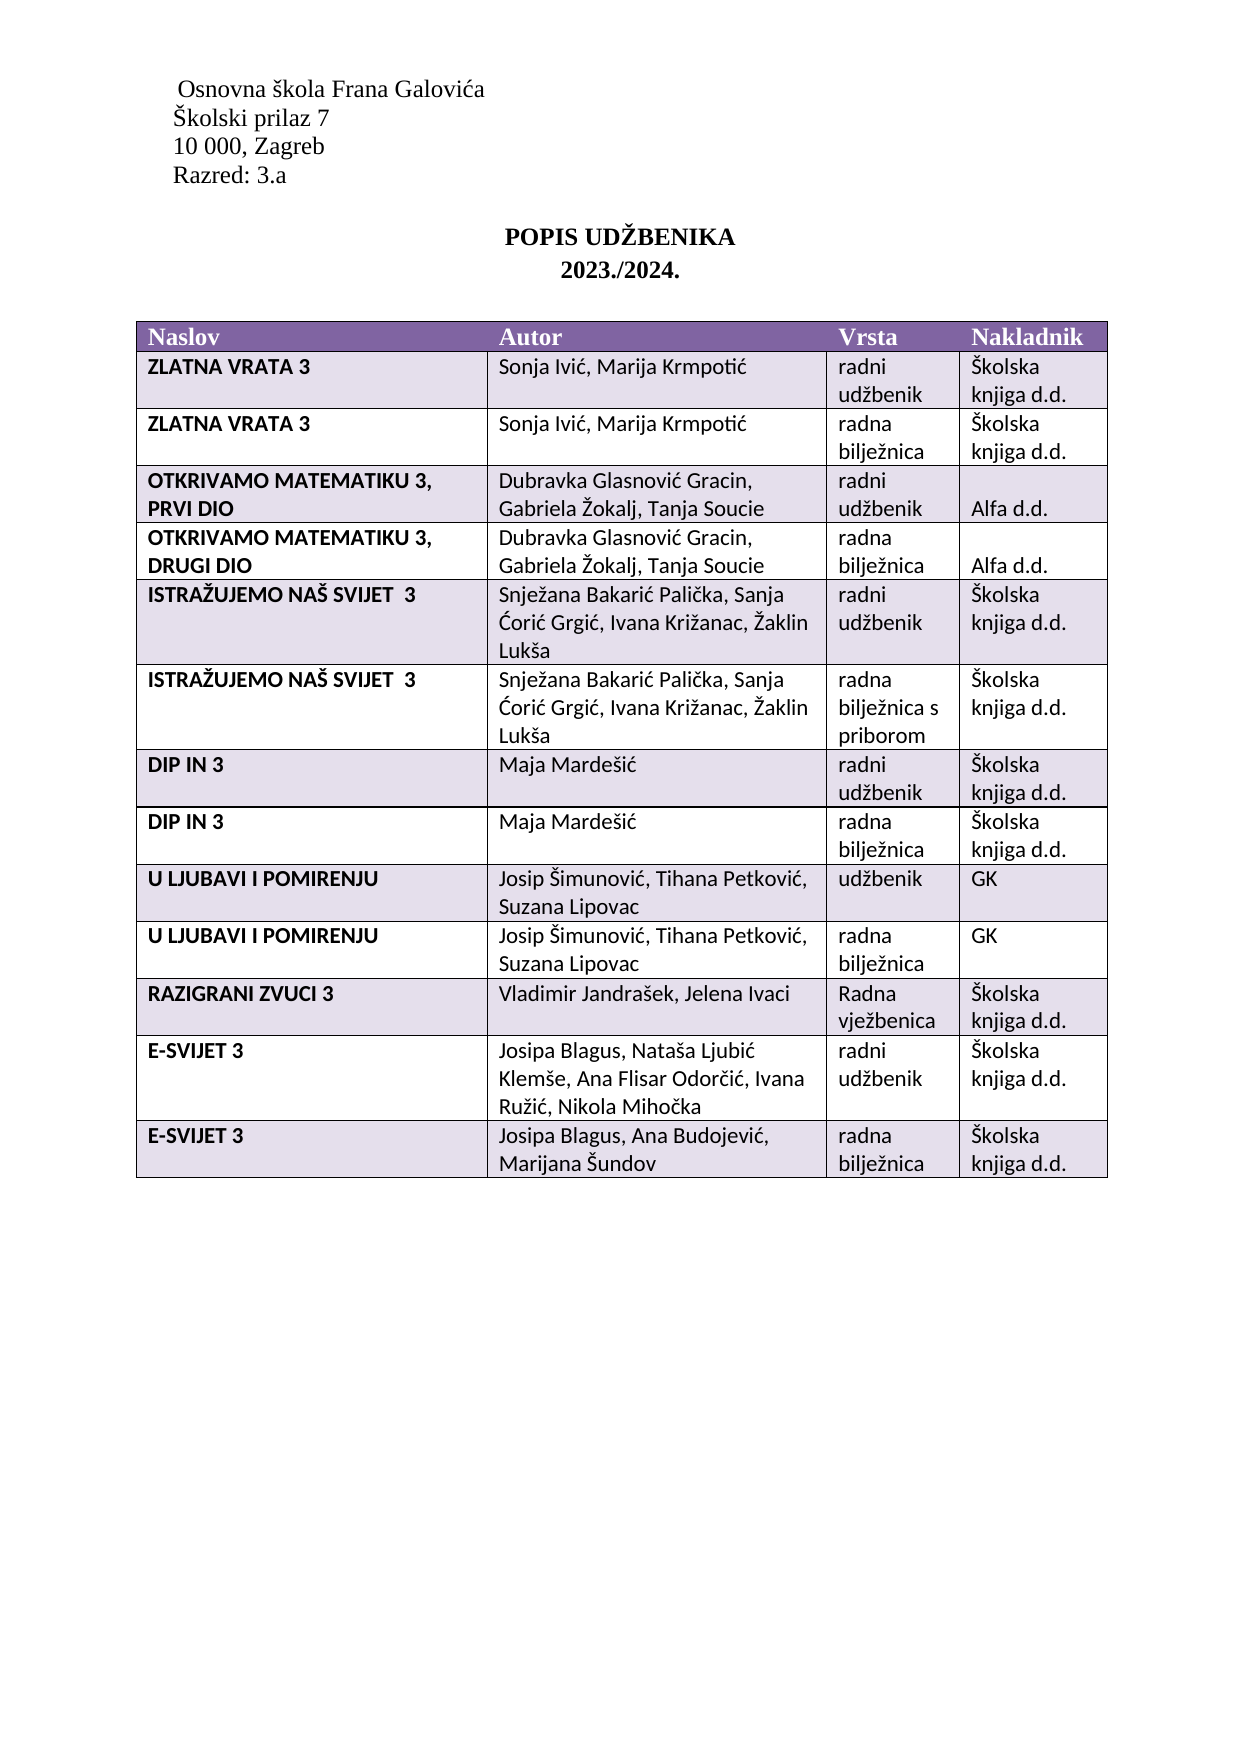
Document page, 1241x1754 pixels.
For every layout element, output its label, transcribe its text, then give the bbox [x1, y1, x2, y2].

table_cell Radna vježbenica [827, 979, 959, 1035]
table_cell DIP IN 3 [137, 750, 487, 806]
table_cell Vladimir Jandrašek, Jelena Ivaci [488, 979, 826, 1035]
table_cell Školska knjiga d.d. [960, 808, 1107, 863]
text 2023./2024. [148, 255, 1093, 284]
table_cell radna bilježnica [827, 808, 959, 863]
table_cell Snježana Bakarić Palička, Sanja Ćorić Grgić, Ivana Križanac, Žaklin Lukša [488, 580, 826, 664]
table_cell U LJUBAVI I POMIRENJU [137, 922, 487, 978]
table_cell Školska knjiga d.d. [960, 409, 1107, 465]
table_header Nakladnik [960, 322, 1107, 351]
table_cell Josipa Blagus, Nataša Ljubić Klemše, Ana Flisar Odorčić, Ivana Ružić, Nikola Mihočka [488, 1036, 826, 1120]
table_cell radna bilježnica [827, 922, 959, 978]
table_cell Sonja Ivić, Marija Krmpotić [488, 409, 826, 465]
table_cell Školska knjiga d.d. [960, 665, 1107, 749]
text Osnovna škola Frana Galovića [177, 74, 1093, 103]
table_header Naslov [137, 322, 487, 351]
table_cell RAZIGRANI ZVUCI 3 [137, 979, 487, 1035]
table_cell radna bilježnica s priborom [827, 665, 959, 749]
table_cell Školska knjiga d.d. [960, 750, 1107, 806]
table_cell E-SVIJET 3 [137, 1036, 487, 1120]
table_header Vrsta [827, 322, 960, 351]
table_cell Snježana Bakarić Palička, Sanja Ćorić Grgić, Ivana Križanac, Žaklin Lukša [488, 665, 826, 749]
table_cell DIP IN 3 [137, 808, 487, 863]
table_cell Školska knjiga d.d. [960, 352, 1107, 408]
text 10 000, Zagreb [148, 131, 1093, 160]
table_cell ZLATNA VRATA 3 [137, 352, 487, 408]
table_cell Školska knjiga d.d. [960, 1036, 1107, 1120]
table_cell Josip Šimunović, Tihana Petković, Suzana Lipovac [488, 865, 826, 921]
table_cell Sonja Ivić, Marija Krmpotić [488, 352, 826, 408]
text Školski prilaz 7 [148, 103, 1093, 131]
table_header Autor [487, 322, 827, 351]
text POPIS UDŽBENIKA [148, 222, 1093, 251]
table_cell radni udžbenik [827, 1036, 959, 1120]
table_cell ISTRAŽUJEMO NAŠ SVIJET 3 [137, 665, 487, 749]
table_cell Školska knjiga d.d. [960, 580, 1107, 664]
table_cell radni udžbenik [827, 580, 959, 664]
table_cell GK [960, 865, 1107, 921]
table_cell OTKRIVAMO MATEMATIKU 3, DRUGI DIO [137, 523, 487, 579]
table_cell udžbenik [827, 865, 959, 921]
table_cell Maja Mardešić [488, 808, 826, 863]
table_cell radna bilježnica [827, 409, 959, 465]
table_cell OTKRIVAMO MATEMATIKU 3, PRVI DIO [137, 466, 487, 522]
table_cell Dubravka Glasnović Gracin, Gabriela Žokalj, Tanja Soucie [488, 523, 826, 579]
table_cell radna bilježnica [827, 1121, 959, 1177]
table_cell ZLATNA VRATA 3 [137, 409, 487, 465]
table_cell Dubravka Glasnović Gracin, Gabriela Žokalj, Tanja Soucie [488, 466, 826, 522]
text Razred: 3.a [148, 160, 1093, 189]
table_cell Maja Mardešić [488, 750, 826, 806]
table_cell Alfa d.d. [960, 523, 1107, 579]
table_cell Josipa Blagus, Ana Budojević, Marijana Šundov [488, 1121, 826, 1177]
table_cell Školska knjiga d.d. [960, 1121, 1107, 1177]
table_cell GK [960, 922, 1107, 978]
table_cell radni udžbenik [827, 352, 959, 408]
table_cell U LJUBAVI I POMIRENJU [137, 865, 487, 921]
table_cell Josip Šimunović, Tihana Petković, Suzana Lipovac [488, 922, 826, 978]
table_cell radni udžbenik [827, 466, 959, 522]
table_cell radni udžbenik [827, 750, 959, 806]
table_cell Školska knjiga d.d. [960, 979, 1107, 1035]
table_cell radna bilježnica [827, 523, 959, 579]
table_cell E-SVIJET 3 [137, 1121, 487, 1177]
table_cell ISTRAŽUJEMO NAŠ SVIJET 3 [137, 580, 487, 664]
table_cell Alfa d.d. [960, 466, 1107, 522]
